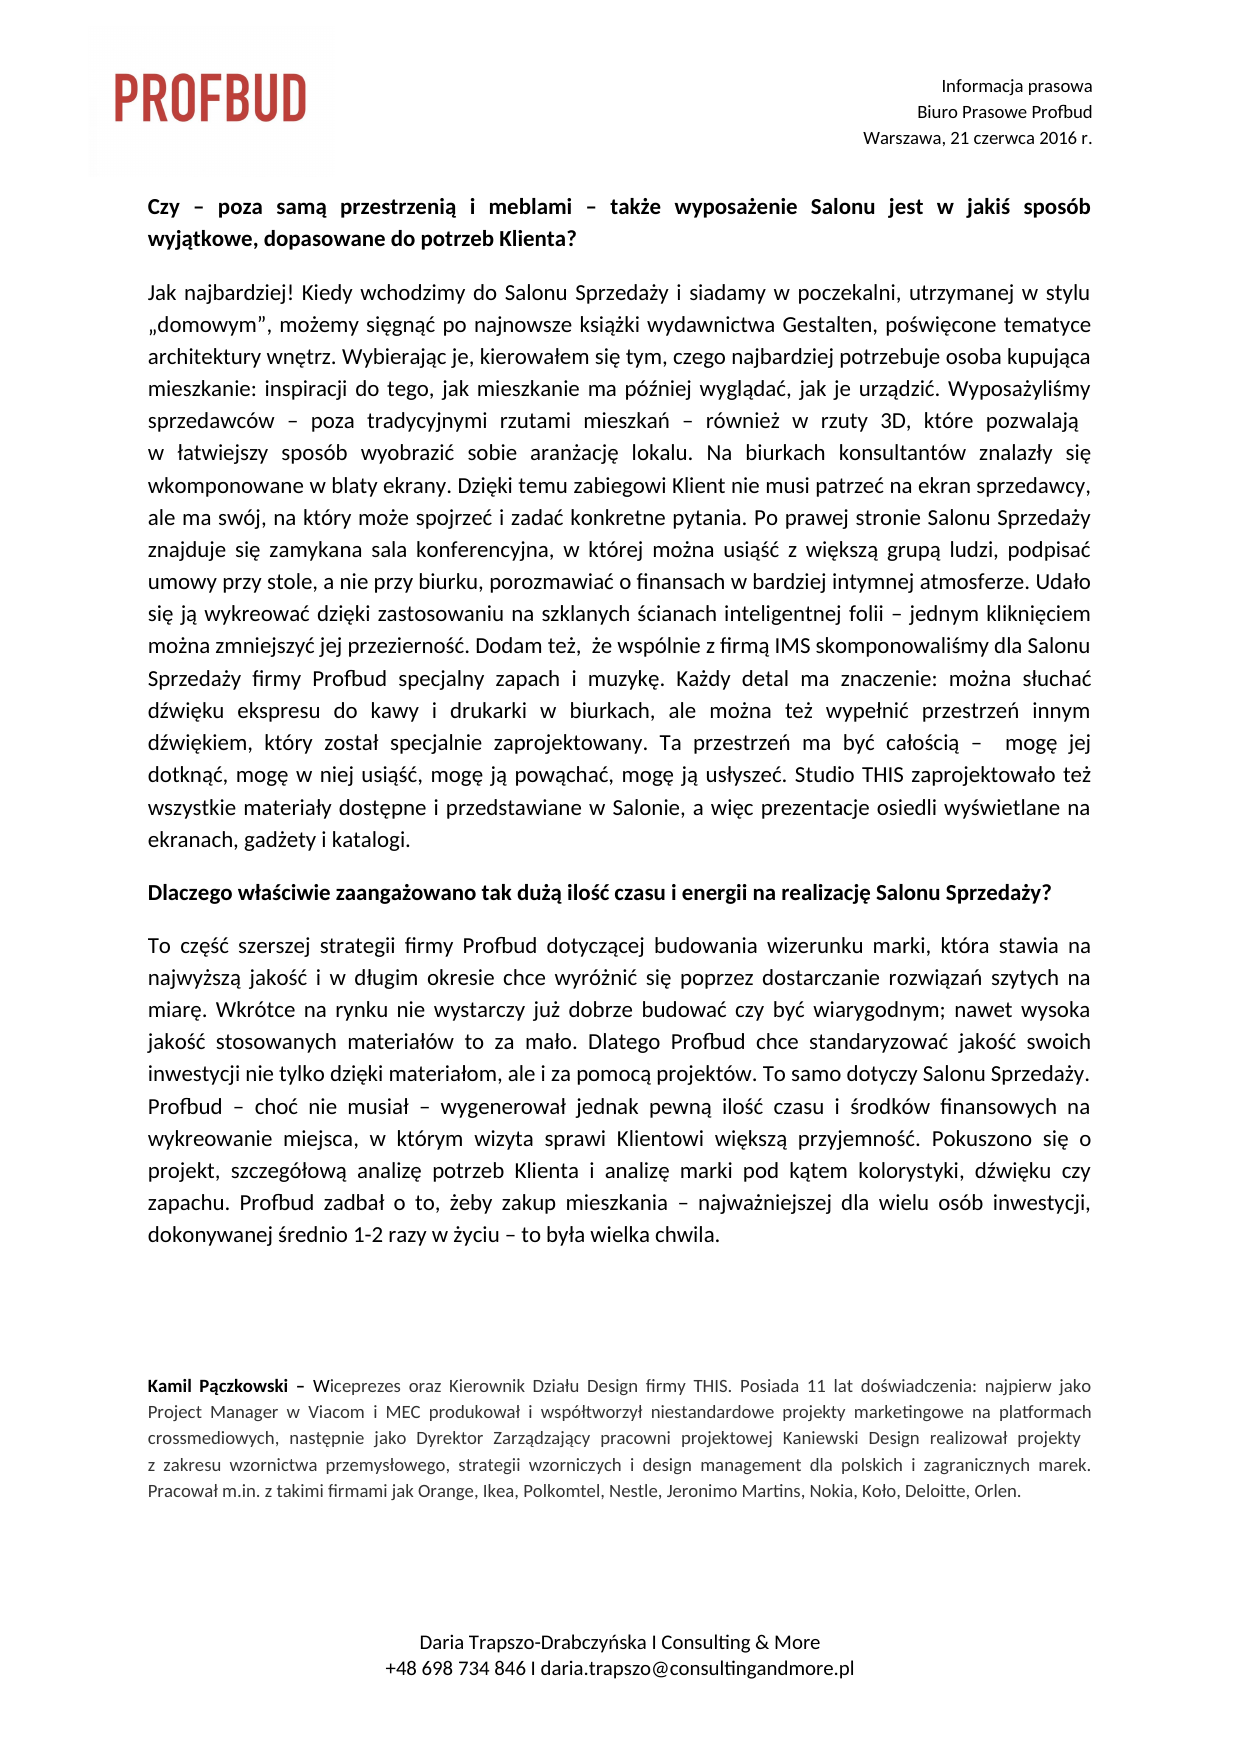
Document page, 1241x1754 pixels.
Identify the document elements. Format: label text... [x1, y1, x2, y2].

text To część szerszej strategii firmy Profbud dotyczącej budowania wizerunku marki, która stawia na najwyższą jakość i w długim okresie chce wyróżnić się poprzez dostarczanie rozwiązań szytych na miarę. Wkrótce na rynku nie wystarczy już dobrze budować czy być wiarygodnym; nawet wysoka jakość stosowanych materiałów to za mało. Dlatego Profbud chce standaryzować jakość swoich inwestycji nie tylko dzięki materiałom, ale i za pomocą projektów. To samo dotyczy Salonu Sprzedaży. Profbud – choć nie musiał – wygenerował jednak pewną ilość czasu i środków finansowych na wykreowanie miejsca, w którym wizyta sprawi Klientowi większą przyjemność. Pokuszono się o projekt, szczegółową analizę potrzeb Klienta i analizę marki pod kątem kolorystyki, dźwięku czy zapachu. Profbud zadbał o to, żeby zakup mieszkania – najważniejszej dla wielu osób inwestycji, dokonywanej średnio 1-2 razy w życiu – to była wielka chwila. [148, 931, 1093, 1248]
text Kamil Pączkowski – Wiceprezes oraz Kierownik Działu Design firmy THIS. Posiada 11 lat doświadczenia: najpierw jako Project Manager w Viacom i MEC produkował i współtworzył niestandardowe projekty marketingowe na platformach crossmediowych, następnie jako Dyrektor Zarządzający pracowni projektowej Kaniewski Design realizował projekty z zakresu wzornictwa przemysłowego, strategii wzorniczych i design management dla polskich i zagranicznych marek. Pracował m.in. z takimi firmami jak Orange, Ikea, Polkomtel, Nestle, Jeronimo Martins, Nokia, Koło, Deloitte, Orlen. [148, 1374, 1093, 1502]
picture [88, 26, 335, 177]
text Dlaczego właściwie zaangażowano tak dużą ilość czasu i energii na realizację Salonu Sprzedaży? [148, 878, 1093, 906]
text Jak najbardziej! Kiedy wchodzimy do Salonu Sprzedaży i siadamy w poczekalni, utrzymanej w stylu „domowym”, możemy sięgnąć po najnowsze książki wydawnictwa Gestalten, poświęcone tematyce architektury wnętrz. Wybierając je, kierowałem się tym, czego najbardziej potrzebuje osoba kupująca mieszkanie: inspiracji do tego, jak mieszkanie ma później wyglądać, jak je urządzić. Wyposażyliśmy sprzedawców – poza tradycyjnymi rzutami mieszkań – również w rzuty 3D, które pozwalają w łatwiejszy sposób wyobrazić sobie aranżację lokalu. Na biurkach konsultantów znalazły się wkomponowane w blaty ekrany. Dzięki temu zabiegowi Klient nie musi patrzeć na ekran sprzedawcy, ale ma swój, na który może spojrzeć i zadać konkretne pytania. Po prawej stronie Salonu Sprzedaży znajduje się zamykana sala konferencyjna, w której można usiąść z większą grupą ludzi, podpisać umowy przy stole, a nie przy biurku, porozmawiać o finansach w bardziej intymnej atmosferze. Udało się ją wykreować dzięki zastosowaniu na szklanych ścianach inteligentnej folii – jednym kliknięciem można zmniejszyć jej przezierność. Dodam też, że wspólnie z firmą IMS skomponowaliśmy dla Salonu Sprzedaży firmy Profbud specjalny zapach i muzykę. Każdy detal ma znaczenie: można słuchać dźwięku ekspresu do kawy i drukarki w biurkach, ale można też wypełnić przestrzeń innym dźwiękiem, który został specjalnie zaprojektowany. Ta przestrzeń ma być całością – mogę jej dotknąć, mogę w niej usiąść, mogę ją powąchać, mogę ją usłyszeć. Studio THIS zaprojektowało też wszystkie materiały dostępne i przedstawiane w Salonie, a więc prezentacje osiedli wyświetlane na ekranach, gadżety i katalogi. [148, 278, 1093, 853]
text Czy – poza samą przestrzenią i meblami – także wyposażenie Salonu jest w jakiś sposób wyjątkowe, dopasowane do potrzeb Klienta? [148, 192, 1093, 253]
